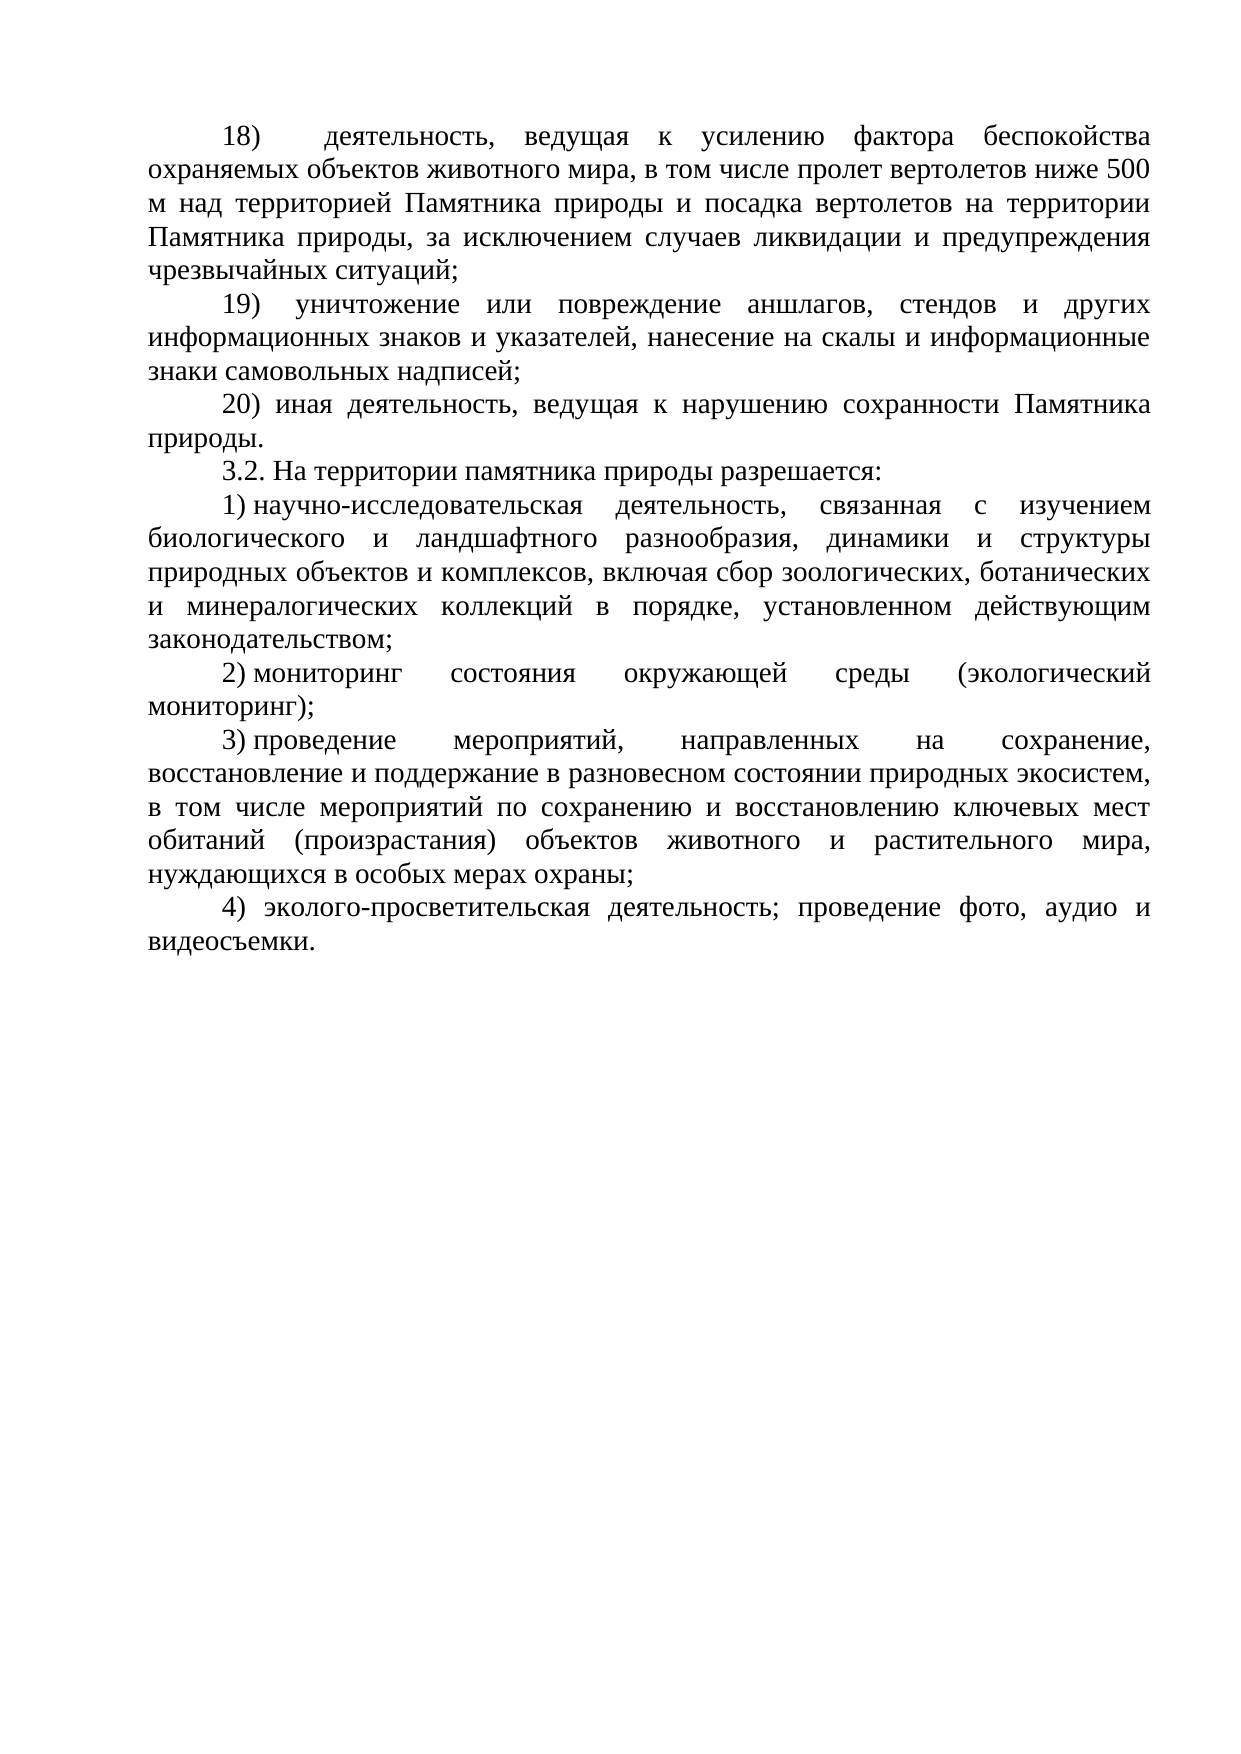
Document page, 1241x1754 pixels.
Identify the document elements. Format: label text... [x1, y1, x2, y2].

list проведение мероприятий, направленных на сохранение, восстановление и поддержание в разновесном состоянии природных экосистем, в том числе мероприятий по сохранению и восстановлению ключевых мест обитаний (произрастания) объектов животного и растительного мира, нуждающихся в особых мерах охраны; [148, 722, 1152, 889]
text 3.2. На территории памятника природы разрешается: [148, 453, 1152, 487]
list деятельность, ведущая к усилению фактора беспокойства охраняемых объектов животного мира, в том числе пролет вертолетов ниже 500 м над территорией Памятника природы и посадка вертолетов на территории Памятника природы, за исключением случаев ликвидации и предупреждения чрезвычайных ситуаций; [148, 118, 1152, 286]
list 19) уничтожение или повреждение аншлагов, стендов и других информационных знаков и указателей, нанесение на скалы и информационные знаки самовольных надписей; [148, 286, 1152, 386]
text 20) иная деятельность, ведущая к нарушению сохранности Памятника природы. [148, 386, 1152, 453]
list научно-исследовательская деятельность, связанная с изучением биологического и ландшафтного разнообразия, динамики и структуры природных объектов и комплексов, включая сбор зоологических, ботанических и минералогических коллекций в порядке, установленном действующим законодательством; [148, 487, 1152, 655]
list мониторинг состояния окружающей среды (экологический мониторинг); [148, 655, 1152, 722]
text 4) эколого-просветительская деятельность; проведение фото, аудио и видеосъемки. [148, 889, 1152, 957]
